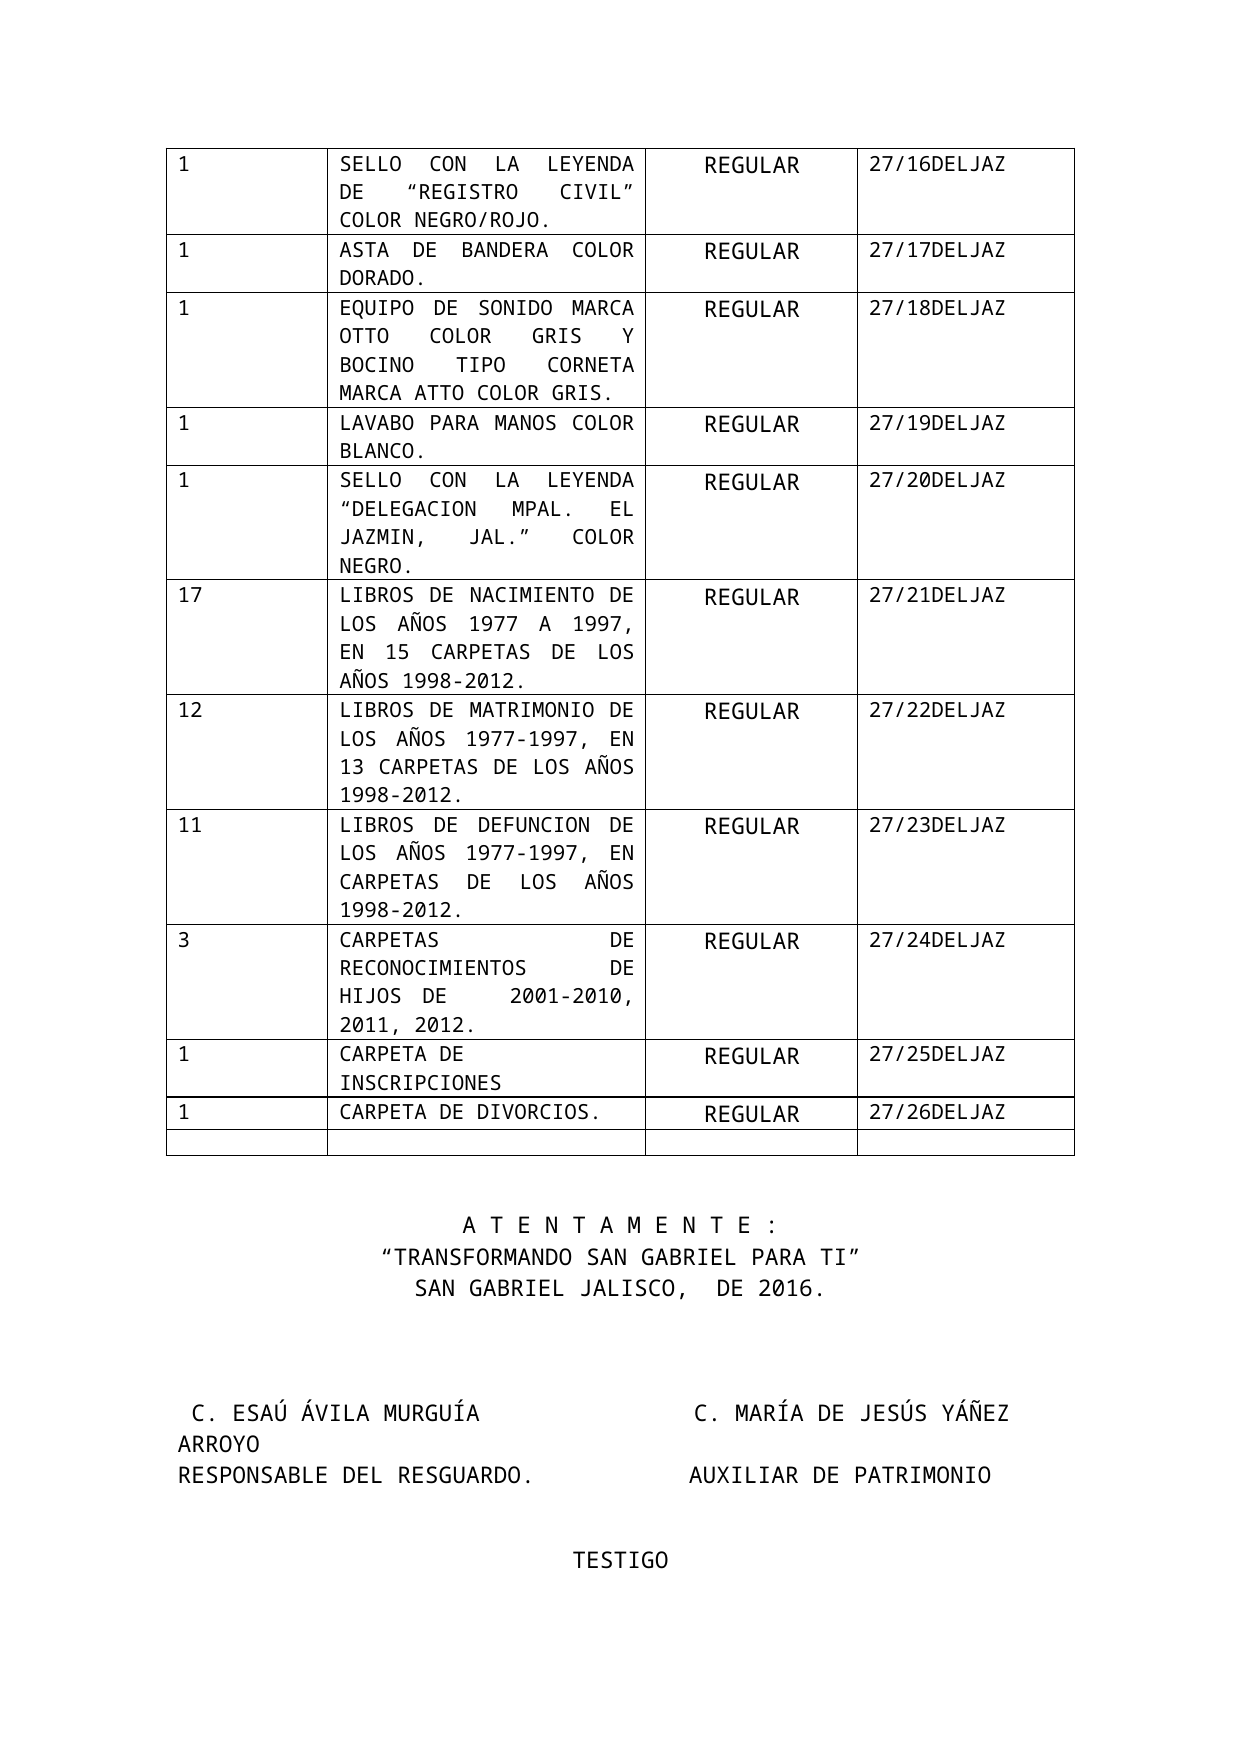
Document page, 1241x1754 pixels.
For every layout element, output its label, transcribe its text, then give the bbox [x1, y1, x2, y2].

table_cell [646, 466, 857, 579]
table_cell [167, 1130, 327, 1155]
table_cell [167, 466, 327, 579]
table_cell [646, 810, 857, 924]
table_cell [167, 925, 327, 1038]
text “TRANSFORMANDO SAN GABRIEL PARA TI” [177, 1241, 1063, 1272]
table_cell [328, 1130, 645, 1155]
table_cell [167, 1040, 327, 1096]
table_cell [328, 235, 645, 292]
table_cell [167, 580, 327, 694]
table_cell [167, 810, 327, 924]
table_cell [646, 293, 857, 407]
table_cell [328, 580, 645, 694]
text TESTIGO [177, 1543, 1063, 1575]
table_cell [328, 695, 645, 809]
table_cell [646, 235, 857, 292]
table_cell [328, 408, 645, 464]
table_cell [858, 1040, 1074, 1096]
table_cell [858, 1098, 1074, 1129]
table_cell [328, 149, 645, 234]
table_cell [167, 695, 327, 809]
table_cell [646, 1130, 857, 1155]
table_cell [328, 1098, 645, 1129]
text C. ESAÚ ÁVILA MURGUÍA C. MARÍA DE JESÚS YÁÑEZ ARROYO [177, 1397, 1063, 1459]
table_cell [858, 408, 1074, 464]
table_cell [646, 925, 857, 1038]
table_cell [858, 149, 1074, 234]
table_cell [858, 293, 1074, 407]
text A T E N T A M E N T E : [177, 1209, 1063, 1241]
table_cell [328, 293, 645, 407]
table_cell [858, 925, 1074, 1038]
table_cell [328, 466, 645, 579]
text RESPONSABLE DEL RESGUARDO. AUXILIAR DE PATRIMONIO [177, 1459, 1063, 1491]
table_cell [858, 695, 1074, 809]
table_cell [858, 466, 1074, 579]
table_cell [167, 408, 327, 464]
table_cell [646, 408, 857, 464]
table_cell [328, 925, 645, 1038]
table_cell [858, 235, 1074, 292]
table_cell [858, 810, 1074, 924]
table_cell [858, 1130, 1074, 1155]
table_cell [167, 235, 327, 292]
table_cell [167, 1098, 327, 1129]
text SAN GABRIEL JALISCO, DE 2016. [177, 1272, 1063, 1303]
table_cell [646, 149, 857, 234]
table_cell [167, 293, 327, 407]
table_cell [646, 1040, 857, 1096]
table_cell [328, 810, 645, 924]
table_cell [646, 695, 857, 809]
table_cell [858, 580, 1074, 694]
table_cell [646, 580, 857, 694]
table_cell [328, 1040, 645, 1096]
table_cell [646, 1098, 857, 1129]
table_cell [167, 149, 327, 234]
